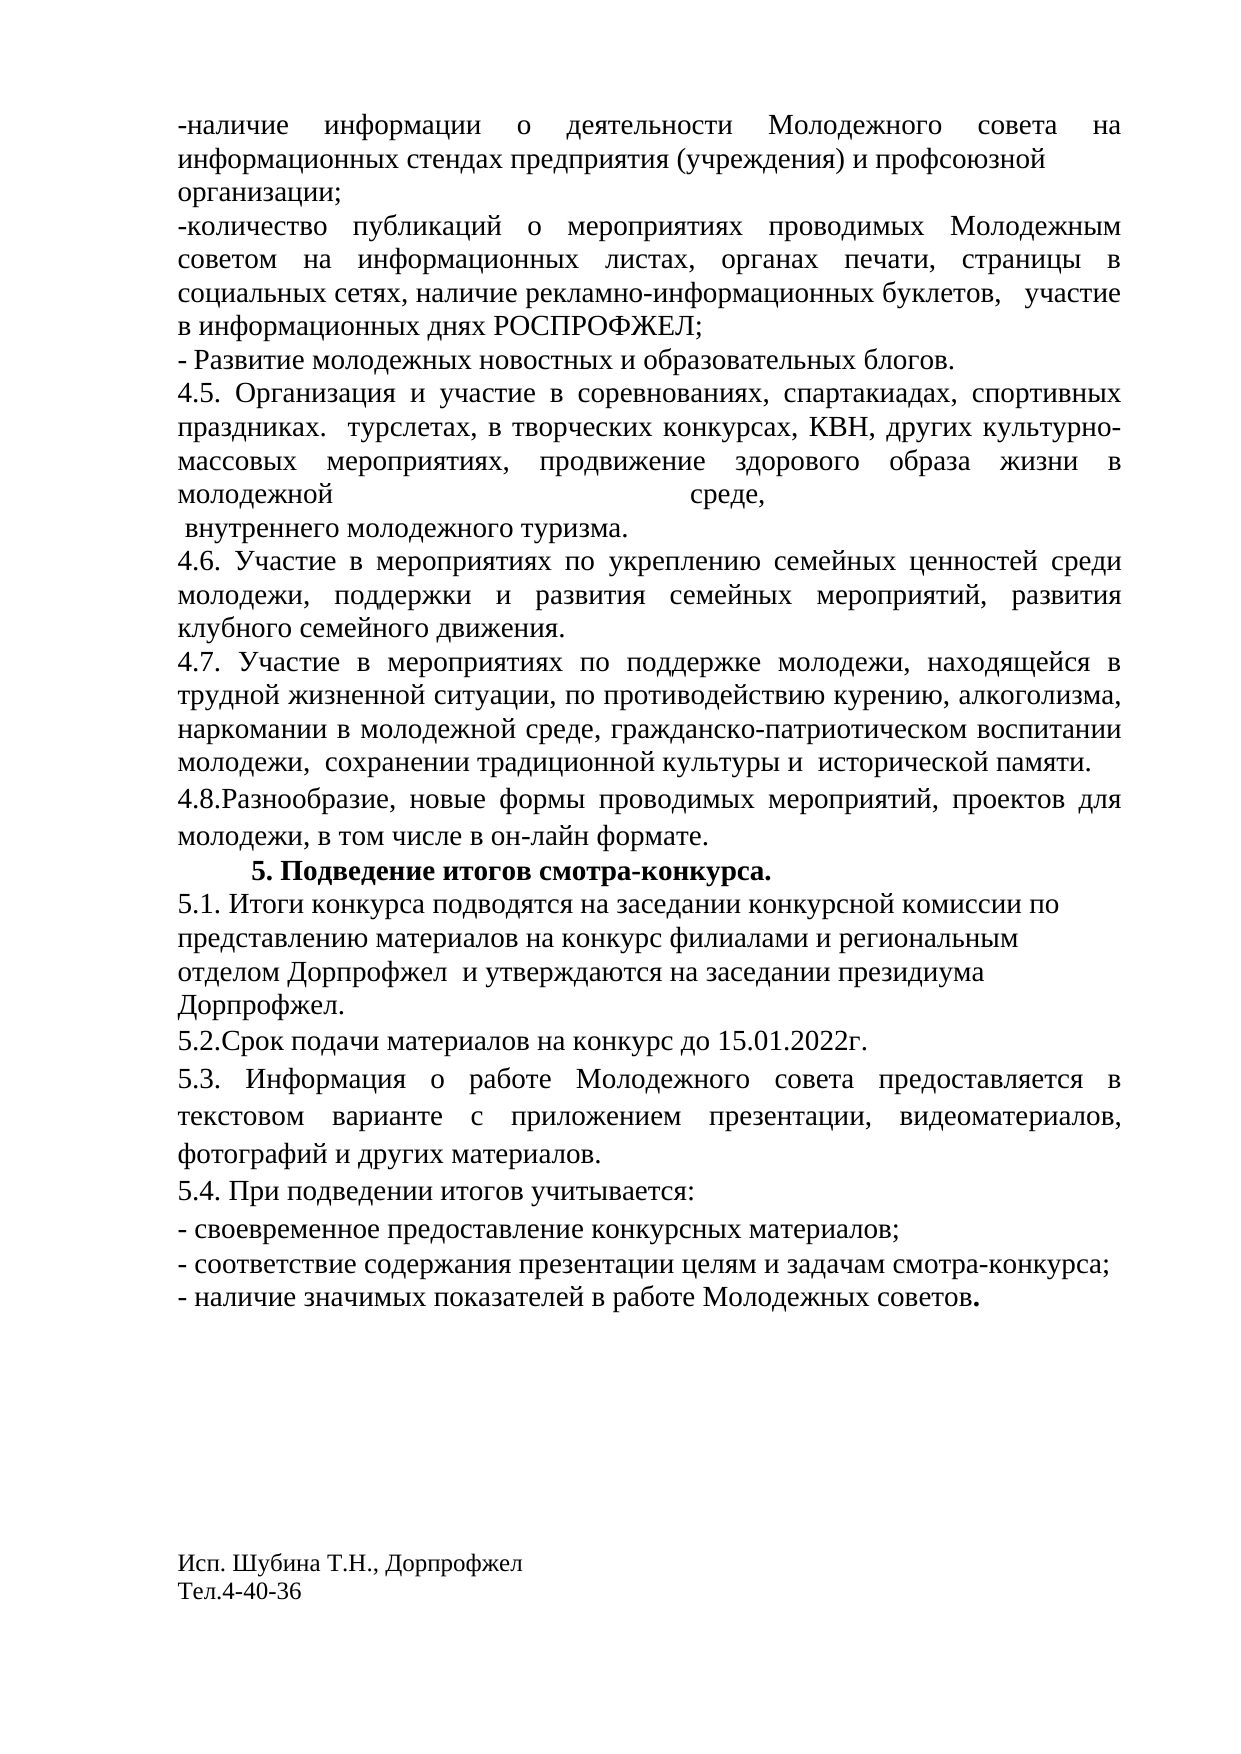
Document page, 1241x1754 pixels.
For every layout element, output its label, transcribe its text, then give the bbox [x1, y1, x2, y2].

text - наличие значимых показателей в работе Молодежных советов. [177, 1279, 1122, 1313]
text организации; [177, 174, 1122, 208]
text 5.1. Итоги конкурса подводятся на заседании конкурсной комиссии по представлению материалов на конкурс филиалами и региональным отделом Дорпрофжел и утверждаются на заседании президиума Дорпрофжел. [177, 887, 1122, 1021]
text 4.6. Участие в мероприятиях по укреплению семейных ценностей среди молодежи, поддержки и развития семейных мероприятий, развития клубного семейного движения. [177, 543, 1122, 644]
text 5.4. При подведении итогов учитывается: [177, 1171, 1122, 1208]
text -наличие информации о деятельности Молодежного совета на информационных стендах предприятия (учреждения) и профсоюзной [177, 107, 1122, 174]
text 5.3. Информация о работе Молодежного совета предоставляется в текстовом варианте с приложением презентации, видеоматериалов, фотографий и других материалов. [177, 1058, 1122, 1171]
text 4.8.Разнообразие, новые формы проводимых мероприятий, проектов для молодежи, в том числе в он-лайн формате. [177, 778, 1122, 853]
text - соответствие содержания презентации целям и задачам смотра-конкурса; [177, 1246, 1122, 1279]
text -количество публикаций о мероприятиях проводимых Молодежным советом на информационных листах, органах печати, страницы в социальных сетях, наличие рекламно-информационных буклетов, участие в информационных днях РОСПРОФЖЕЛ; [177, 208, 1122, 342]
text Тел.4-40-36 [177, 1576, 1122, 1605]
text Исп. Шубина Т.Н., Дорпрофжел [177, 1548, 1122, 1576]
text 5.2.Срок подачи материалов на конкурс до 15.01.2022г. [177, 1021, 1122, 1058]
text - своевременное предоставление конкурсных материалов; [177, 1208, 1122, 1246]
text 5. Подведение итогов смотра-конкурса. [177, 853, 1122, 887]
text 4.5. Организация и участие в соревнованиях, спартакиадах, спортивных праздниках. турслетах, в творческих конкурсах, КВН, других культурно-массовых мероприятиях, продвижение здорового образа жизни в молодежной среде, внутреннего молодежного туризма. [177, 376, 1122, 543]
text 4.7. Участие в мероприятиях по поддержке молодежи, находящейся в трудной жизненной ситуации, по противодействию курению, алкоголизма, наркомании в молодежной среде, гражданско-патриотическом воспитании молодежи, сохранении традиционной культуры и исторической памяти. [177, 644, 1122, 778]
text - Развитие молодежных новостных и образовательных блогов. [177, 342, 1122, 376]
